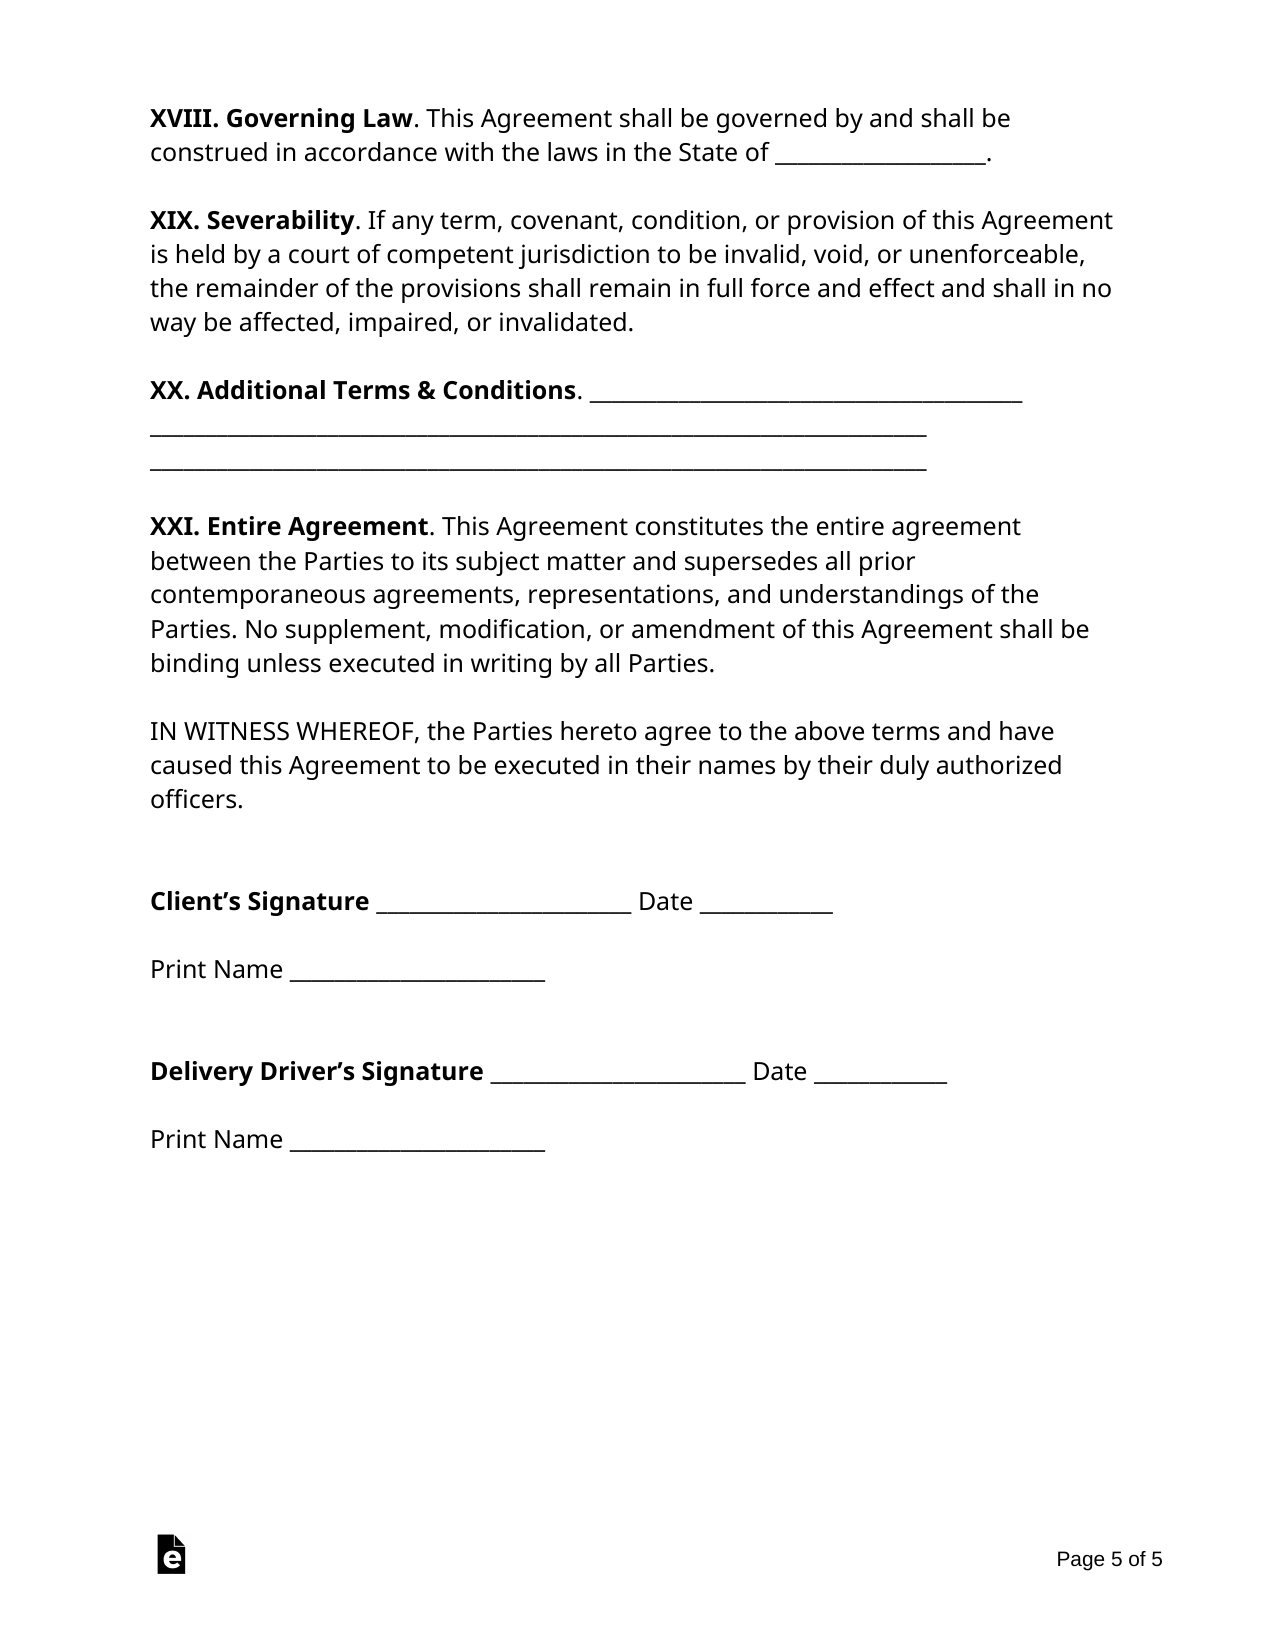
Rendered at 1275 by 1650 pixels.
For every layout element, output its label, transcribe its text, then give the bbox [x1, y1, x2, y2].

text IN WITNESS WHEREOF, the Parties hereto agree to the above terms and have caused this Agreement to be executed in their names by their duly authorized officers. [150, 713, 1125, 816]
text Client’s Signature _______________________ Date ____________ [150, 884, 1125, 918]
text XXI. Entire Agreement. This Agreement constitutes the entire agreement between the Parties to its subject matter and supersedes all prior contemporaneous agreements, representations, and understandings of the Parties. No supplement, modification, or amendment of this Agreement shall be binding unless executed in writing by all Parties. [150, 509, 1125, 679]
text XVIII. Governing Law. This Agreement shall be governed by and shall be construed in accordance with the laws in the State of ___________________. [150, 100, 1125, 168]
text ______________________________________________________________________ [150, 441, 1125, 475]
text Print Name _______________________ [150, 952, 1125, 986]
text Print Name _______________________ [150, 1122, 1125, 1156]
text XX. Additional Terms & Conditions. _______________________________________ [150, 373, 1125, 407]
picture [150, 1533, 192, 1575]
text Delivery Driver’s Signature _______________________ Date ____________ [150, 1054, 1125, 1088]
text ______________________________________________________________________ [150, 407, 1125, 441]
text XIX. Severability. If any term, covenant, condition, or provision of this Agreement is held by a court of competent jurisdiction to be invalid, void, or unenforceable, the remainder of the provisions shall remain in full force and effect and shall in no way be affected, impaired, or invalidated. [150, 202, 1125, 339]
